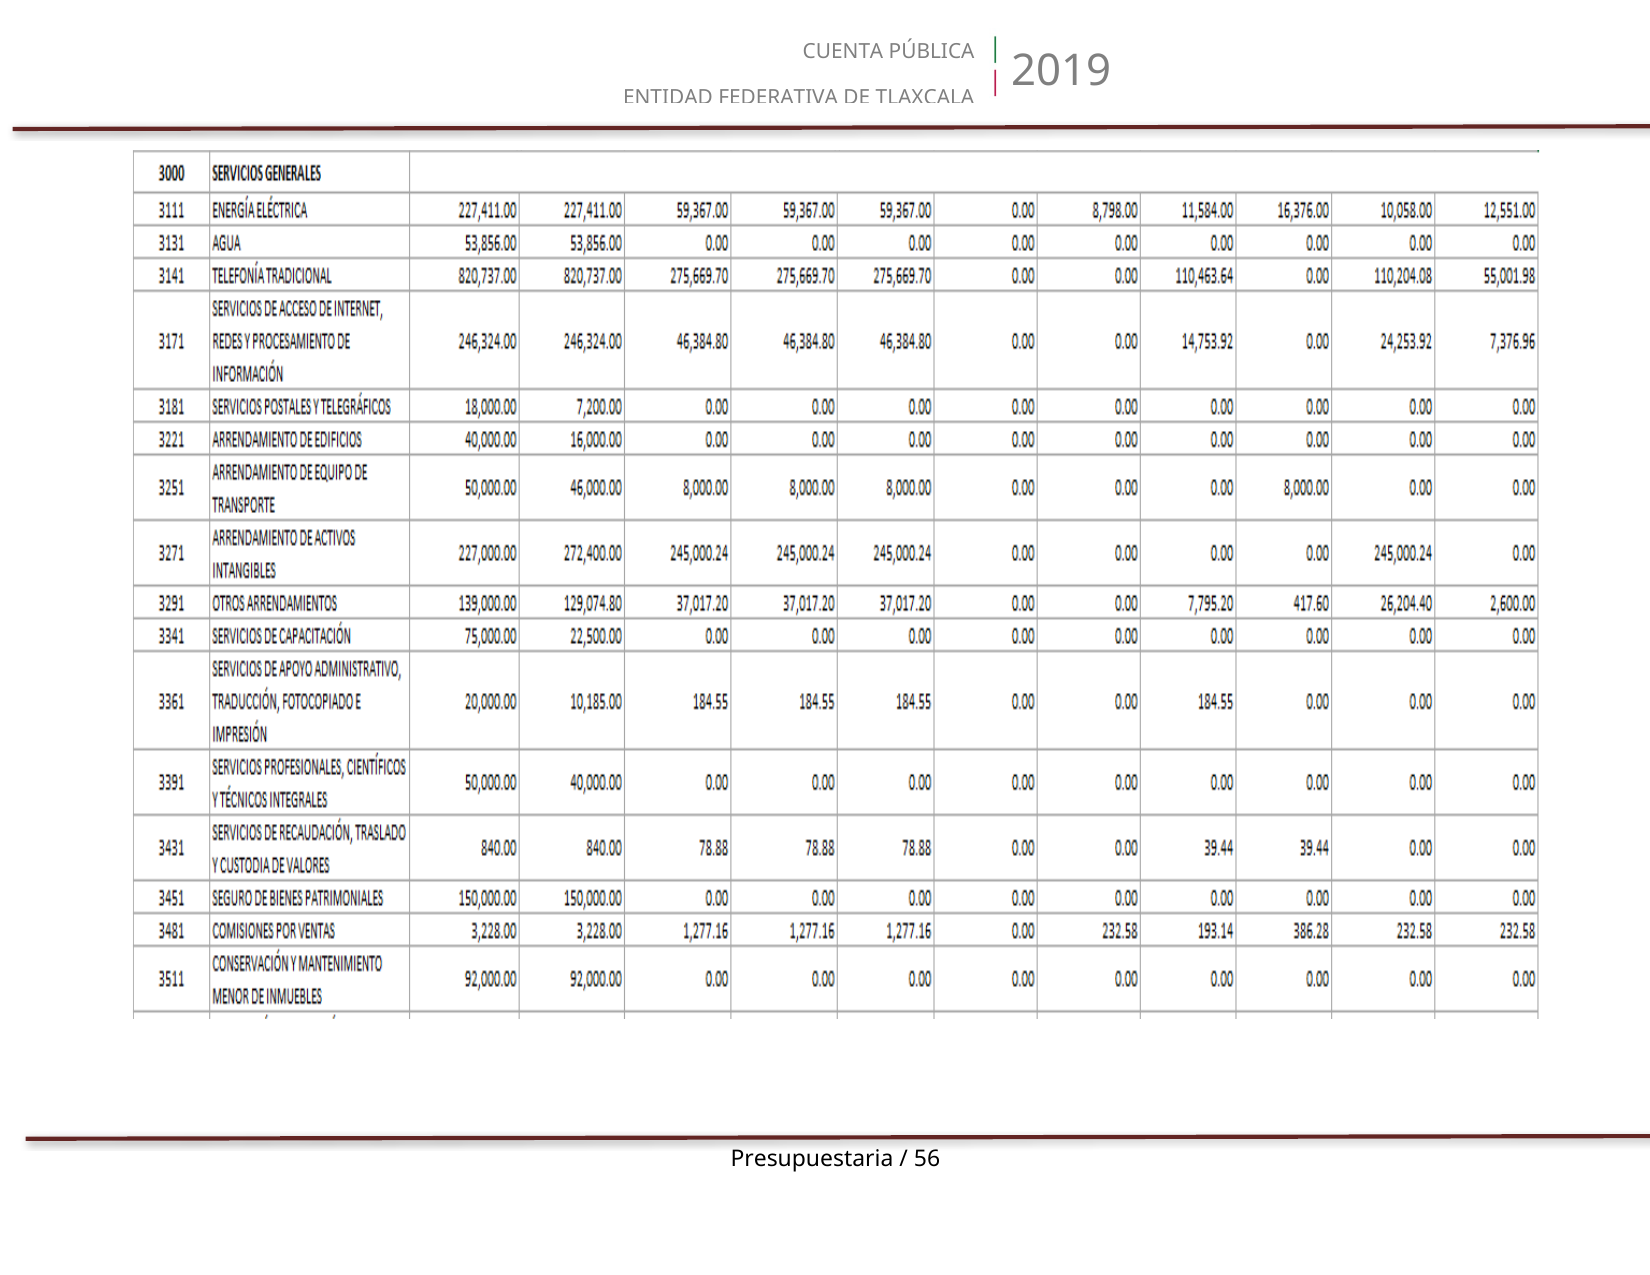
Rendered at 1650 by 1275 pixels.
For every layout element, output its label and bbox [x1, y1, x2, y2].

picture [989, 28, 1005, 99]
picture [132, 150, 1540, 1019]
